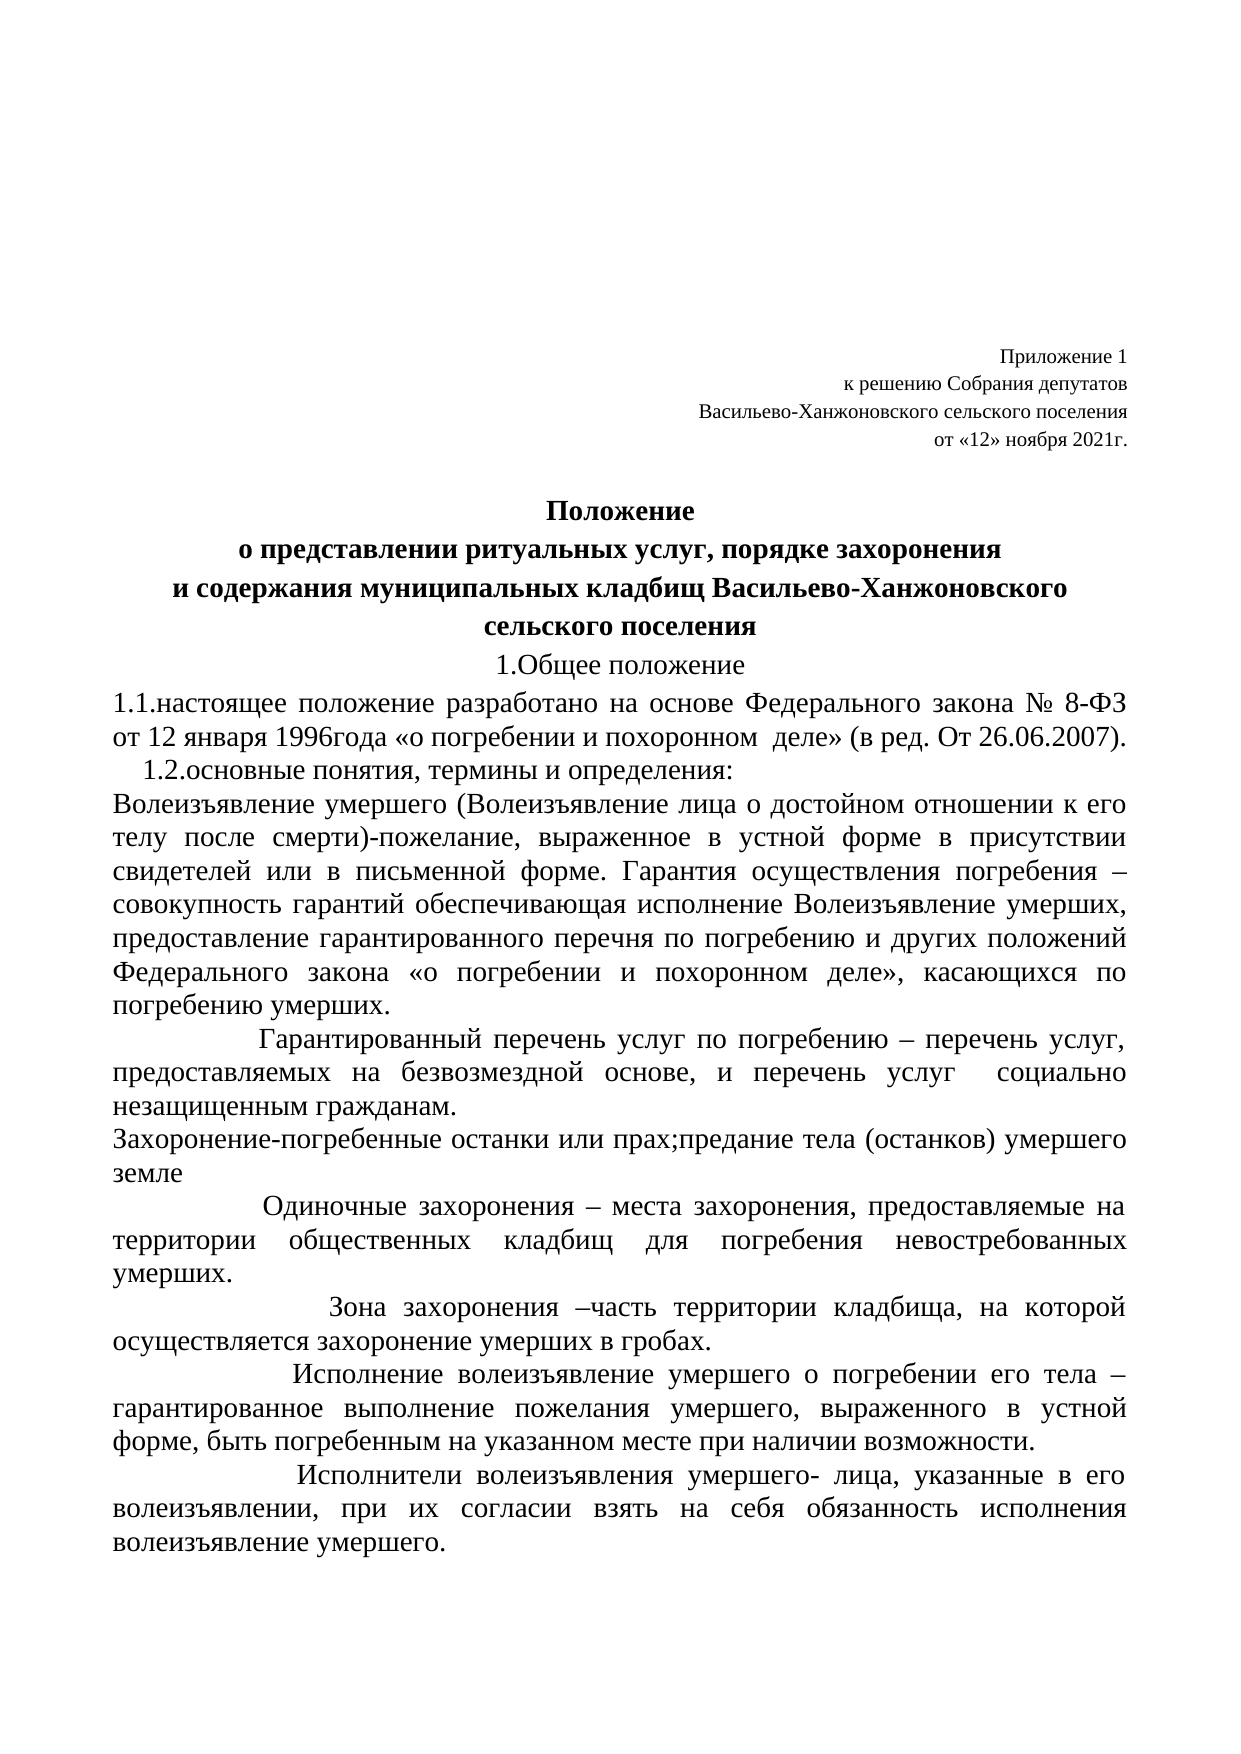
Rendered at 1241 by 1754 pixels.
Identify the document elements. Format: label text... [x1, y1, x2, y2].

text Приложение 1 [112, 344, 1128, 368]
text от «12» ноября 2021г. [112, 427, 1128, 451]
text 1.Общее положение [112, 647, 1128, 680]
text Васильево-Ханжоновского сельского поселения [112, 399, 1128, 423]
text и содержания муниципальных кладбищ Васильево-Ханжоновского сельского поселения [112, 570, 1128, 642]
text Исполнение волеизъявление умершего о погребении его тела – гарантированное выполнение пожелания умершего, выраженного в устной форме, быть погребенным на указанном месте при наличии возможности. [112, 1356, 1128, 1457]
text Волеизъявление умершего (Волеизъявление лица о достойном отношении к его телу после смерти)-пожелание, выраженное в устной форме в присутствии свидетелей или в письменной форме. Гарантия осуществления погребения – совокупность гарантий обеспечивающая исполнение Волеизъявление умерших, предоставление гарантированного перечня по погребению и других положений Федерального закона «о погребении и похоронном деле», касающихся по погребению умерших. [112, 786, 1128, 1021]
text Одиночные захоронения – места захоронения, предоставляемые на территории общественных кладбищ для погребения невостребованных умерших. [112, 1188, 1128, 1289]
text к решению Собрания депутатов [112, 371, 1128, 395]
text Исполнители волеизъявления умершего- лица, указанные в его волеизъявлении, при их согласии взять на себя обязанность исполнения волеизъявление умершего. [112, 1457, 1128, 1557]
text Захоронение-погребенные останки или прах;предание тела (останков) умершего земле [112, 1121, 1128, 1188]
text Зона захоронения –часть территории кладбища, на которой осуществляется захоронение умерших в гробах. [112, 1289, 1128, 1356]
text Гарантированный перечень услуг по погребению – перечень услуг, предоставляемых на безвозмездной основе, и перечень услуг социально незащищенным гражданам. [112, 1021, 1128, 1121]
text 1.1.настоящее положение разработано на основе Федерального закона № 8-ФЗ от 12 января 1996года «о погребении и похоронном деле» (в ред. От 26.06.2007). [112, 685, 1128, 752]
text Положение [112, 493, 1128, 526]
text о представлении ритуальных услуг, порядке захоронения [112, 531, 1128, 565]
text 1.2.основные понятия, термины и определения: [142, 752, 1098, 786]
